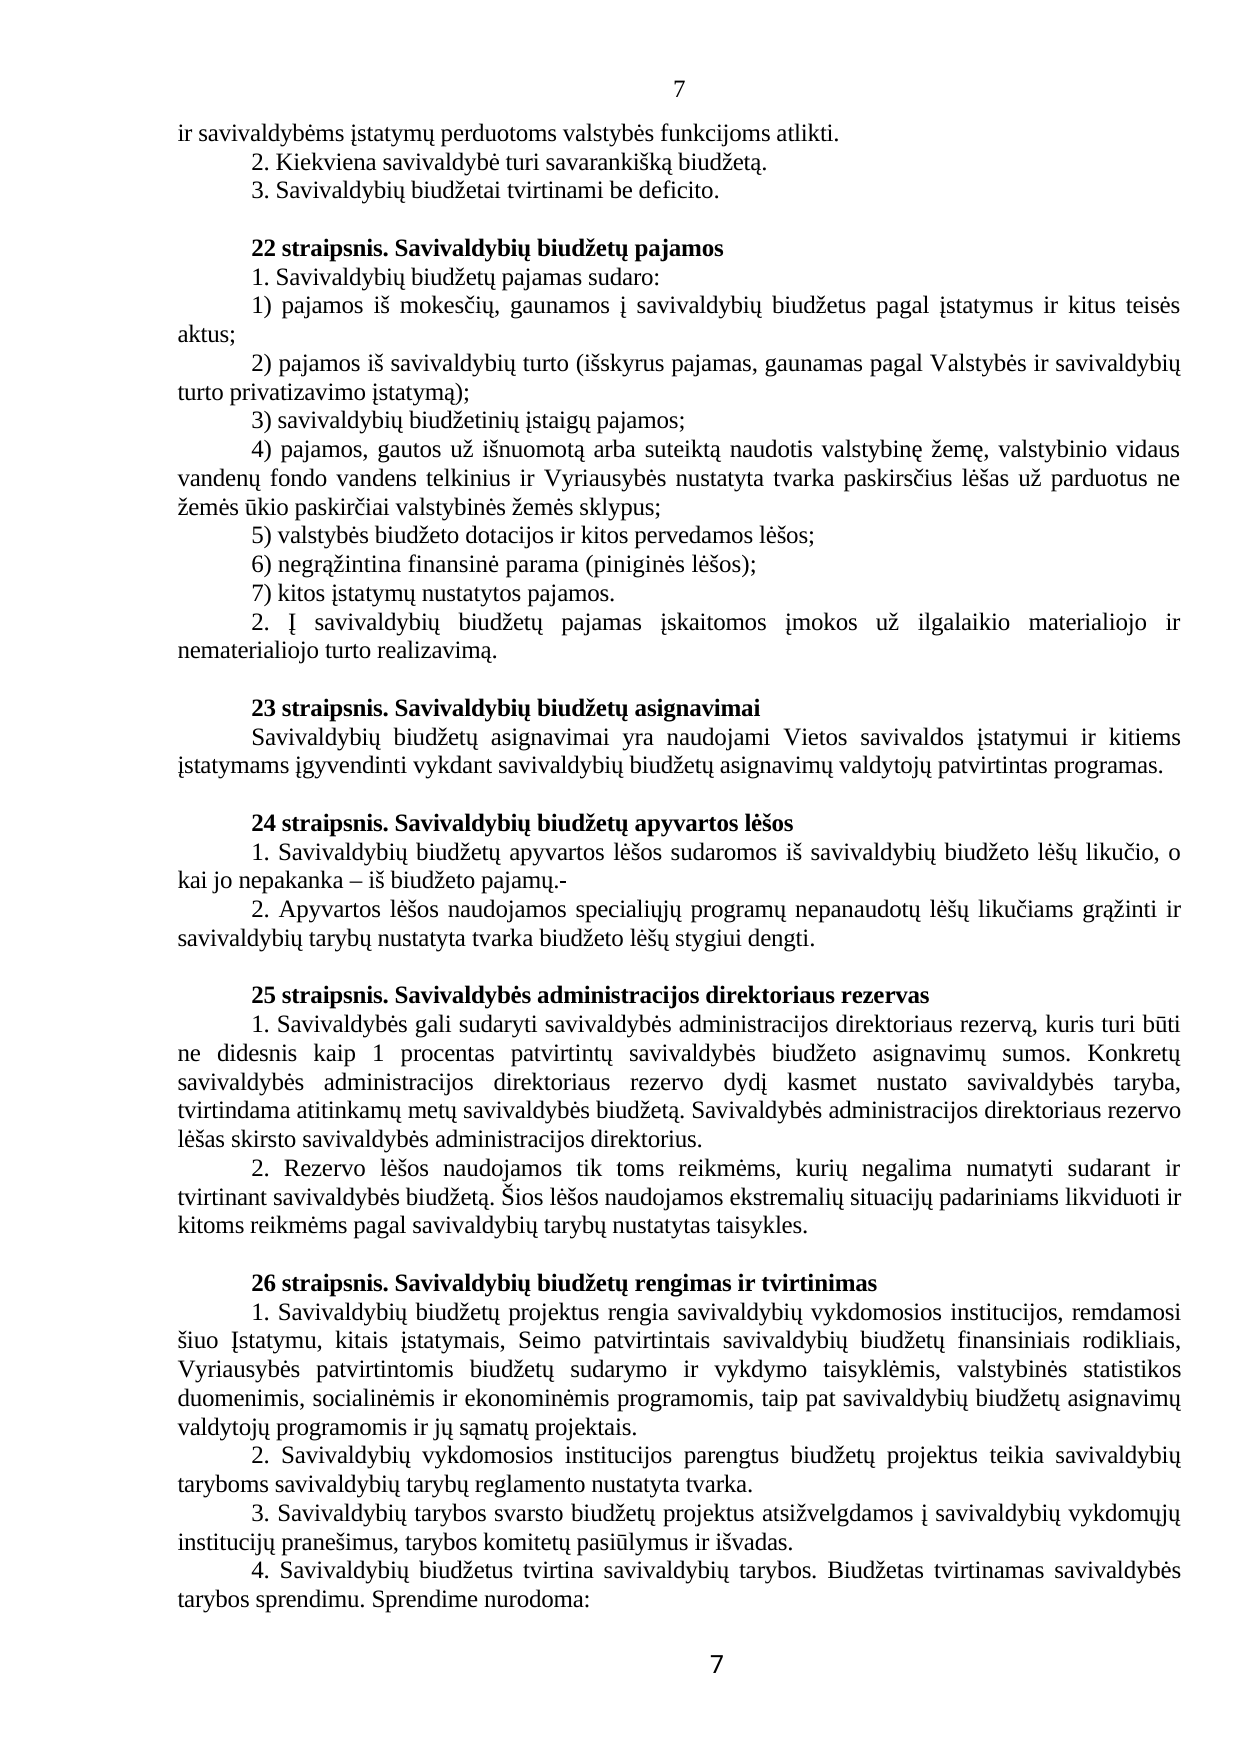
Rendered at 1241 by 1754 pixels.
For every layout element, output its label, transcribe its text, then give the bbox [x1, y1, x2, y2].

text 23 straipsnis. Savivaldybių biudžetų asignavimai [177, 693, 1181, 722]
text 3) savivaldybių biudžetinių įstaigų pajamos; [177, 406, 1181, 434]
text 1. Savivaldybės gali sudaryti savivaldybės administracijos direktoriaus rezervą, kuris turi būti ne didesnis kaip 1 procentas patvirtintų savivaldybės biudžeto asignavimų sumos. Konkretų savivaldybės administracijos direktoriaus rezervo dydį kasmet nustato savivaldybės taryba, tvirtindama atitinkamų metų savivaldybės biudžetą. Savivaldybės administracijos direktoriaus rezervo lėšas skirsto savivaldybės administracijos direktorius. [177, 1009, 1181, 1153]
text 1. Savivaldybių biudžetų projektus rengia savivaldybių vykdomosios institucijos, remdamosi šiuo Įstatymu, kitais įstatymais, Seimo patvirtintais savivaldybių biudžetų finansiniais rodikliais, Vyriausybės patvirtintomis biudžetų sudarymo ir vykdymo taisyklėmis, valstybinės statistikos duomenimis, socialinėmis ir ekonominėmis programomis, taip pat savivaldybių biudžetų asignavimų valdytojų programomis ir jų sąmatų projektais. [177, 1297, 1181, 1441]
text 26 straipsnis. Savivaldybių biudžetų rengimas ir tvirtinimas [177, 1268, 1181, 1297]
text Savivaldybių biudžetų asignavimai yra naudojami Vietos savivaldos įstatymui ir kitiems įstatymams įgyvendinti vykdant savivaldybių biudžetų asignavimų valdytojų patvirtintas programas. [177, 722, 1181, 779]
text 4. Savivaldybių biudžetus tvirtina savivaldybių tarybos. Biudžetas tvirtinamas savivaldybės tarybos sprendimu. Sprendime nurodoma: [177, 1556, 1181, 1613]
text 3. Savivaldybių tarybos svarsto biudžetų projektus atsižvelgdamos į savivaldybių vykdomųjų institucijų pranešimus, tarybos komitetų pasiūlymus ir išvadas. [177, 1498, 1181, 1556]
text 5) valstybės biudžeto dotacijos ir kitos pervedamos lėšos; [177, 521, 1181, 549]
text 2. Apyvartos lėšos naudojamos specialiųjų programų nepanaudotų lėšų likučiams grąžinti ir savivaldybių tarybų nustatyta tvarka biudžeto lėšų stygiui dengti. [177, 894, 1181, 952]
text 25 straipsnis. Savivaldybės administracijos direktoriaus rezervas [177, 981, 1181, 1009]
text 6) negrąžintina finansinė parama (piniginės lėšos); [177, 549, 1181, 578]
text 2) pajamos iš savivaldybių turto (išskyrus pajamas, gaunamas pagal Valstybės ir savivaldybių turto privatizavimo įstatymą); [177, 348, 1181, 406]
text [177, 118, 1181, 147]
text 3. Savivaldybių biudžetai tvirtinami be deficito. [177, 176, 1181, 204]
text 2. Į savivaldybių biudžetų pajamas įskaitomos įmokos už ilgalaikio materialiojo ir nematerialiojo turto realizavimą. [177, 607, 1181, 664]
text 7) kitos įstatymų nustatytos pajamos. [177, 578, 1181, 607]
text 1) pajamos iš mokesčių, gaunamos į savivaldybių biudžetus pagal įstatymus ir kitus teisės aktus; [177, 291, 1181, 348]
text 2. Kiekviena savivaldybė turi savarankišką biudžetą. [177, 147, 1181, 176]
text 1. Savivaldybių biudžetų pajamas sudaro: [177, 262, 1181, 291]
text 2. Savivaldybių vykdomosios institucijos parengtus biudžetų projektus teikia savivaldybių taryboms savivaldybių tarybų reglamento nustatyta tvarka. [177, 1441, 1181, 1498]
text 4) pajamos, gautos už išnuomotą arba suteiktą naudotis valstybinę žemę, valstybinio vidaus vandenų fondo vandens telkinius ir Vyriausybės nustatyta tvarka paskirsčius lėšas už parduotus ne žemės ūkio paskirčiai valstybinės žemės sklypus; [177, 434, 1181, 521]
text 22 straipsnis. Savivaldybių biudžetų pajamos [177, 233, 1181, 262]
text 2. Rezervo lėšos naudojamos tik toms reikmėms, kurių negalima numatyti sudarant ir tvirtinant savivaldybės biudžetą. Šios lėšos naudojamos ekstremalių situacijų padariniams likviduoti ir kitoms reikmėms pagal savivaldybių tarybų nustatytas taisykles. [177, 1153, 1181, 1239]
text 1. Savivaldybių biudžetų apyvartos lėšos sudaromos iš savivaldybių biudžeto lėšų likučio, o kai jo nepakanka – iš biudžeto pajamų. [177, 837, 1181, 894]
text 24 straipsnis. Savivaldybių biudžetų apyvartos lėšos [177, 808, 1181, 837]
